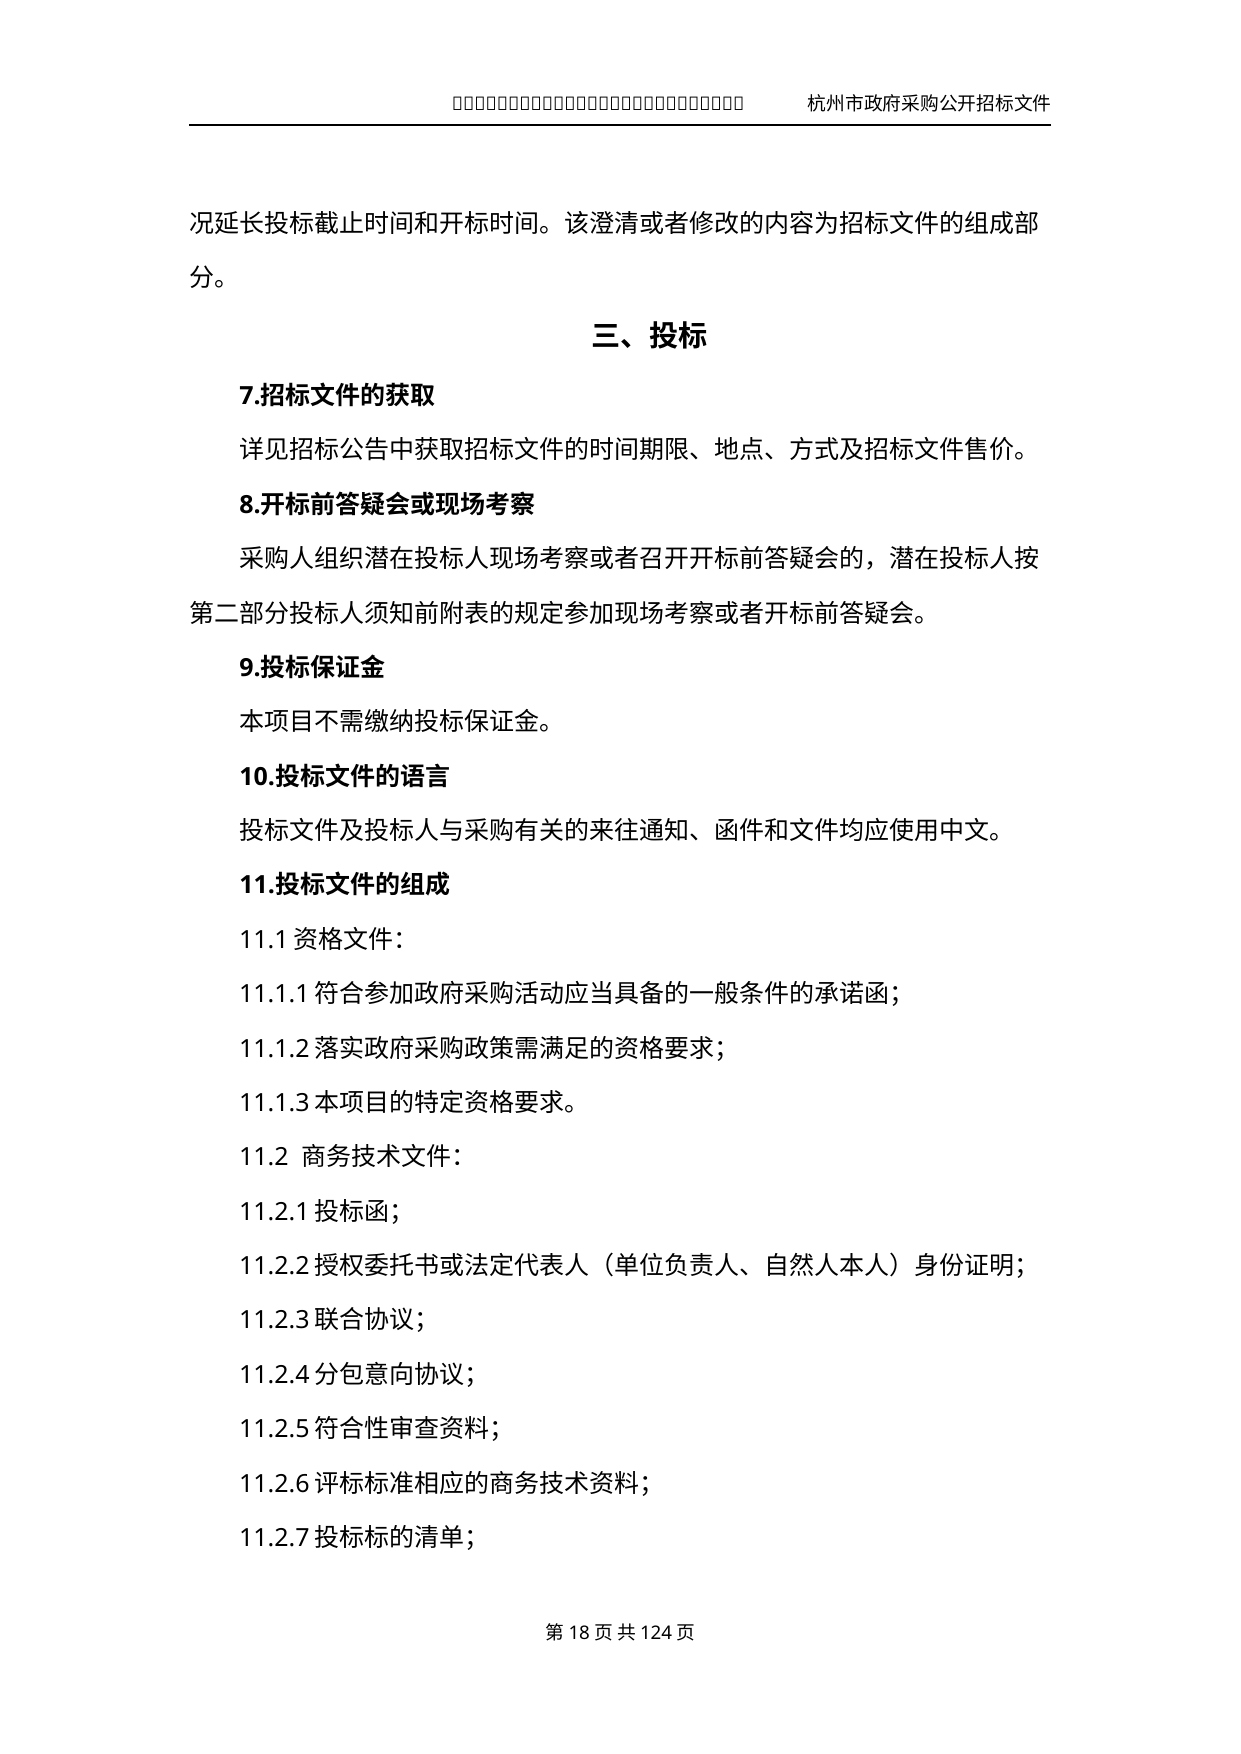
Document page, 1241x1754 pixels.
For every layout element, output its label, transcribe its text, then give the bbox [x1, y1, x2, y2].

text 本项目不需缴纳投标保证金。 [189, 702, 1051, 738]
text 投标文件及投标人与采购有关的来往通知、函件和文件均应使用中文。 [189, 811, 1051, 847]
subtitle 7.招标文件的获取 [189, 376, 1051, 412]
subtitle 三、投标 [189, 312, 1051, 354]
text 11.2.4分包意向协议； [189, 1354, 1051, 1391]
text 11.2.2授权委托书或法定代表人（单位负责人、自然人本人）身份证明； [189, 1246, 1051, 1282]
text 11.2.3联合协议； [189, 1300, 1051, 1336]
text 11.1.3本项目的特定资格要求。 [189, 1082, 1051, 1119]
text 11.2.5符合性审查资料； [189, 1409, 1051, 1445]
subtitle 8.开标前答疑会或现场考察 [189, 484, 1051, 521]
text 11.1.1符合参加政府采购活动应当具备的一般条件的承诺函； [189, 974, 1051, 1010]
text 11.2.7投标标的清单； [189, 1517, 1051, 1554]
subtitle 11.投标文件的组成 [189, 865, 1051, 901]
text 11.2 商务技术文件： [189, 1137, 1051, 1173]
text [189, 203, 1051, 294]
subtitle 9.投标保证金 [189, 647, 1051, 684]
text 详见招标公告中获取招标文件的时间期限、地点、方式及招标文件售价。 [189, 430, 1051, 466]
subtitle 10.投标文件的语言 [189, 756, 1051, 792]
text 11.1.2落实政府采购政策需满足的资格要求； [189, 1028, 1051, 1064]
text 11.2.6评标标准相应的商务技术资料； [189, 1463, 1051, 1499]
text 11.2.1投标函； [189, 1191, 1051, 1227]
text 11.1资格文件： [189, 919, 1051, 956]
text 采购人组织潜在投标人现场考察或者召开开标前答疑会的，潜在投标人按第二部分投标人须知前附表的规定参加现场考察或者开标前答疑会。 [189, 539, 1051, 629]
